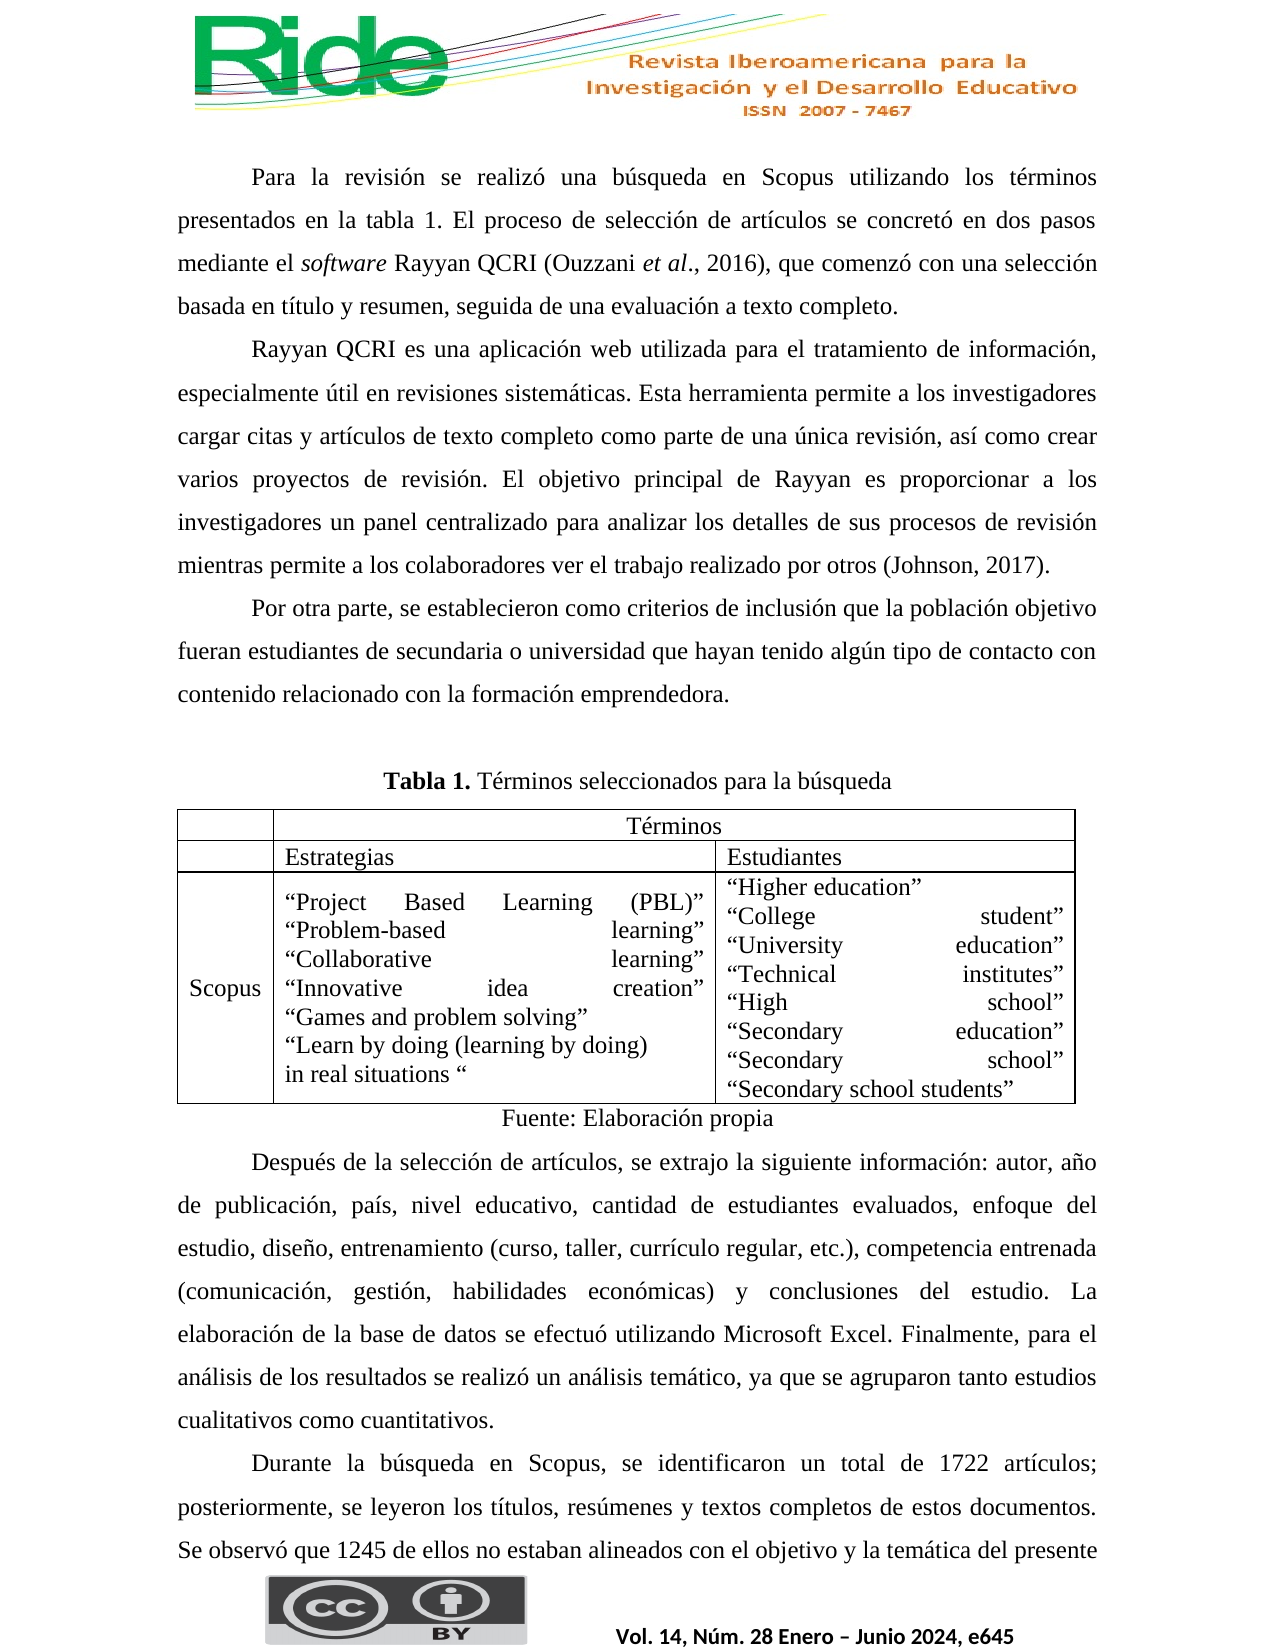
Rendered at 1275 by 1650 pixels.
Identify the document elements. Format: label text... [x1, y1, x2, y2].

text Para la revisión se realizó una búsqueda en Scopus utilizando los términos presentados en la tabla 1. El proceso de selección de artículos se concretó en dos pasos mediante el software Rayyan QCRI (Ouzzani et al., 2016), que comenzó con una selección basada en título y resumen, seguida de una evaluación a texto completo. [177, 162, 1098, 320]
table_cell [178, 841, 273, 871]
table_header [178, 810, 273, 840]
table_header Términos [274, 810, 1074, 840]
text Por otra parte, se establecieron como criterios de inclusión que la población objetivo fueran estudiantes de secundaria o universidad que hayan tenido algún tipo de contacto con contenido relacionado con la formación emprendedora. [177, 593, 1098, 708]
table_cell Estudiantes [716, 841, 1074, 871]
table_cell “Higher education” “College student” “University education” “Technical institutes” “High school” “Secondary education” “Secondary school” “Secondary school students” [716, 873, 1074, 1102]
text Después de la selección de artículos, se extrajo la siguiente información: autor, año de publicación, país, nivel educativo, cantidad de estudiantes evaluados, enfoque del estudio, diseño, entrenamiento (curso, taller, currículo regular, etc.), competencia entrenada (comunicación, gestión, habilidades económicas) y conclusiones del estudio. La elaboración de la base de datos se efectuó utilizando Microsoft Excel. Finalmente, para el análisis de los resultados se realizó un análisis temático, ya que se agruparon tanto estudios cualitativos como cuantitativos. [177, 1147, 1098, 1434]
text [177, 1448, 1098, 1563]
text Rayyan QCRI es una aplicación web utilizada para el tratamiento de información, especialmente útil en revisiones sistemáticas. Esta herramienta permite a los investigadores cargar citas y artículos de texto completo como parte de una única revisión, así como crear varios proyectos de revisión. El objetivo principal de Rayyan es proporcionar a los investigadores un panel centralizado para analizar los detalles de sus procesos de revisión mientras permite a los colaboradores ver el trabajo realizado por otros (Johnson, 2017). [177, 334, 1098, 579]
text Tabla 1. Términos seleccionados para la búsqueda [177, 766, 1098, 794]
table_cell Scopus [178, 873, 273, 1102]
picture [265, 1575, 528, 1645]
table_cell “Project Based Learning (PBL)” “Problem-based learning” “Collaborative learning” “Innovative idea creation” “Games and problem solving” “Learn by doing (learning by doing) in real situations “ [274, 873, 715, 1102]
text Fuente: Elaboración propia [177, 1103, 1098, 1132]
picture [194, 14, 1081, 119]
table_cell Estrategias [274, 841, 715, 871]
